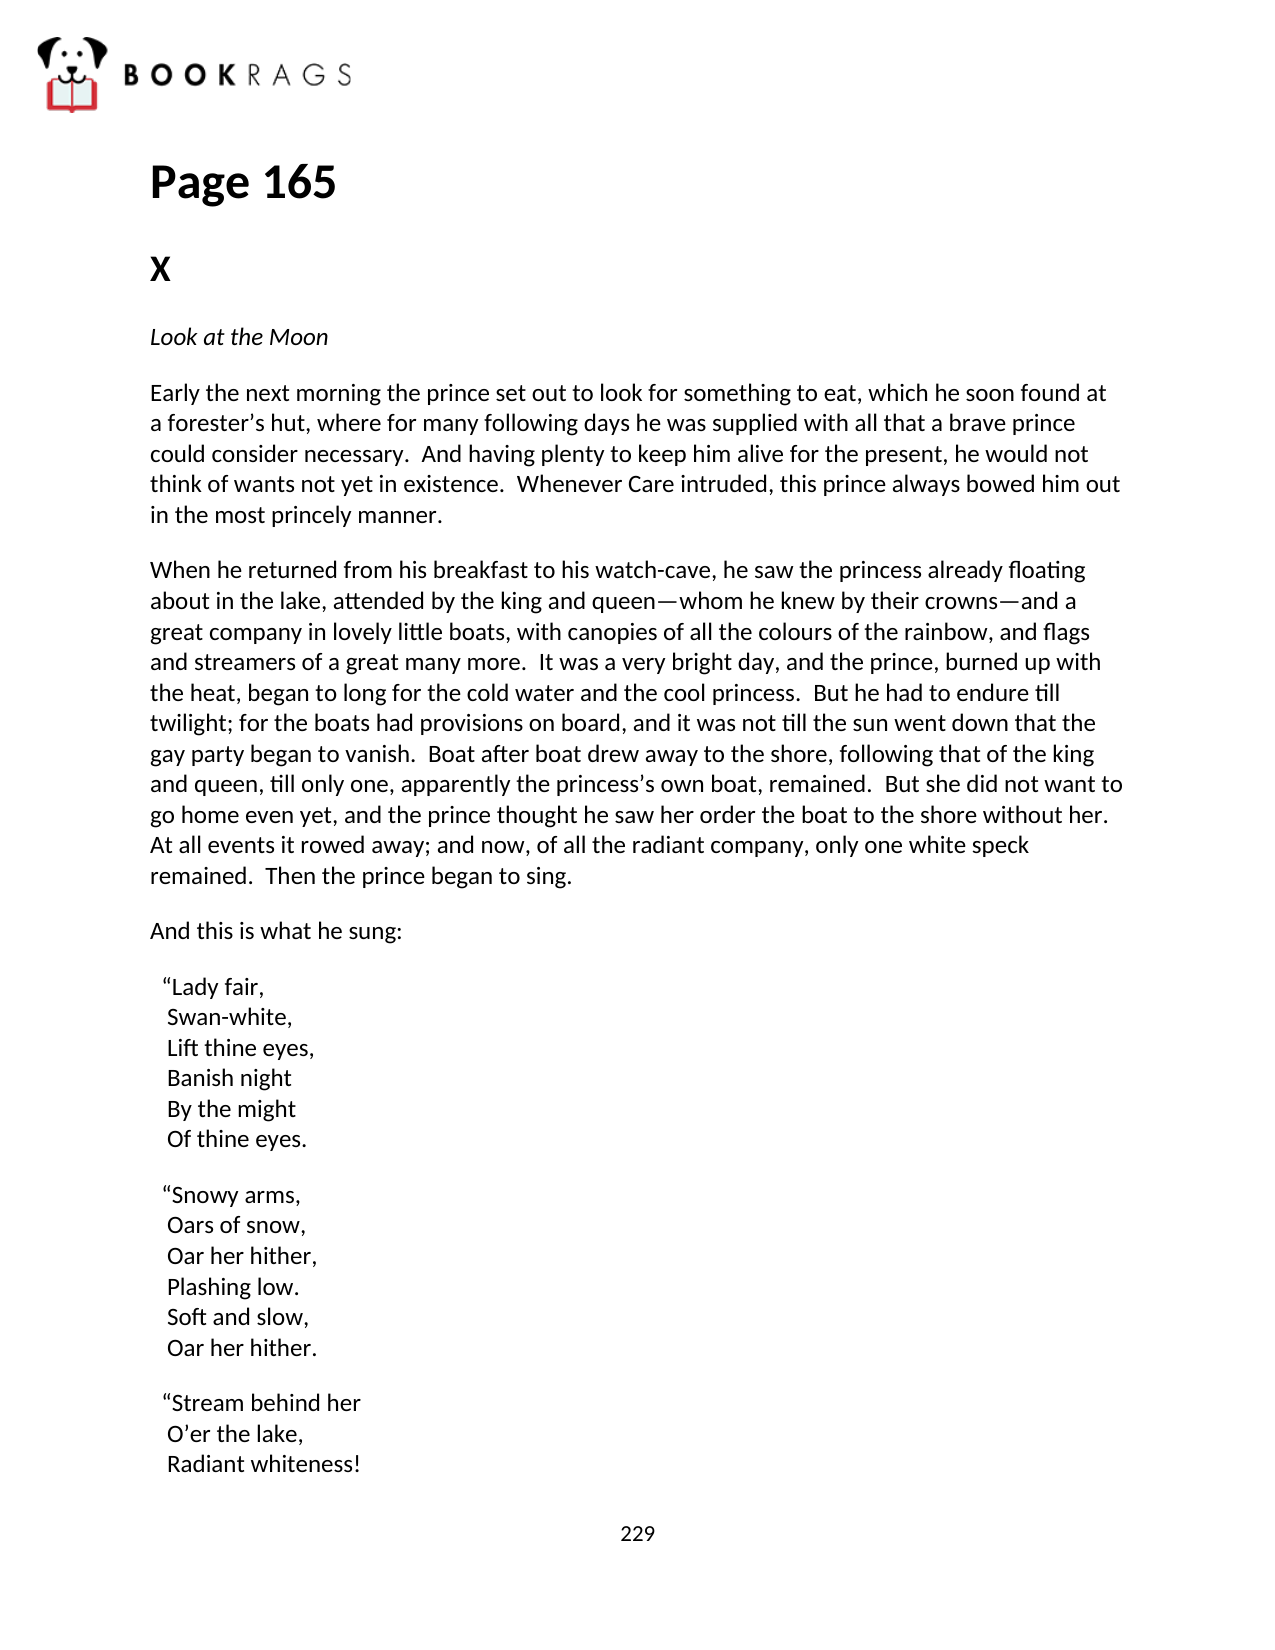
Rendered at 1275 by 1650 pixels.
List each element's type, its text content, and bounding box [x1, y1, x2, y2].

text “Lady fair, Swan-white, Lift thine eyes, Banish night By the might Of thine eyes. [150, 971, 1125, 1154]
text Look at the Moon [150, 322, 1125, 352]
picture [37, 37, 351, 113]
text And this is what he sung: [150, 915, 1125, 946]
text When he returned from his breakfast to his watch-cave, he saw the princess already floating about in the lake, attended by the king and queen—­whom he knew by their crowns—­and a great company in lovely little boats, with canopies of all the colours of the rainbow, and flags and streamers of a great many more. It was a very bright day, and the prince, burned up with the heat, began to long for the cold water and the cool princess. But he had to endure till twilight; for the boats had provisions on board, and it was not till the sun went down that the gay party began to vanish. Boat after boat drew away to the shore, following that of the king and queen, till only one, apparently the princess’s own boat, remained. But she did not want to go home even yet, and the prince thought he saw her order the boat to the shore without her. At all events it rowed away; and now, of all the radiant company, only one white speck remained. Then the prince began to sing. [150, 555, 1125, 890]
text Early the next morning the prince set out to look for something to eat, which he soon found at a forester’s hut, where for many following days he was supplied with all that a brave prince could consider necessary. And having plenty to keep him alive for the present, he would not think of wants not yet in existence. Whenever Care intruded, this prince always bowed him out in the most princely manner. [150, 377, 1125, 530]
text “Snowy arms, Oars of snow, Oar her hither, Plashing low. Soft and slow, Oar her hither. [150, 1179, 1125, 1362]
text Page 165 [150, 150, 1125, 211]
text X [150, 244, 1125, 290]
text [150, 1387, 1125, 1479]
